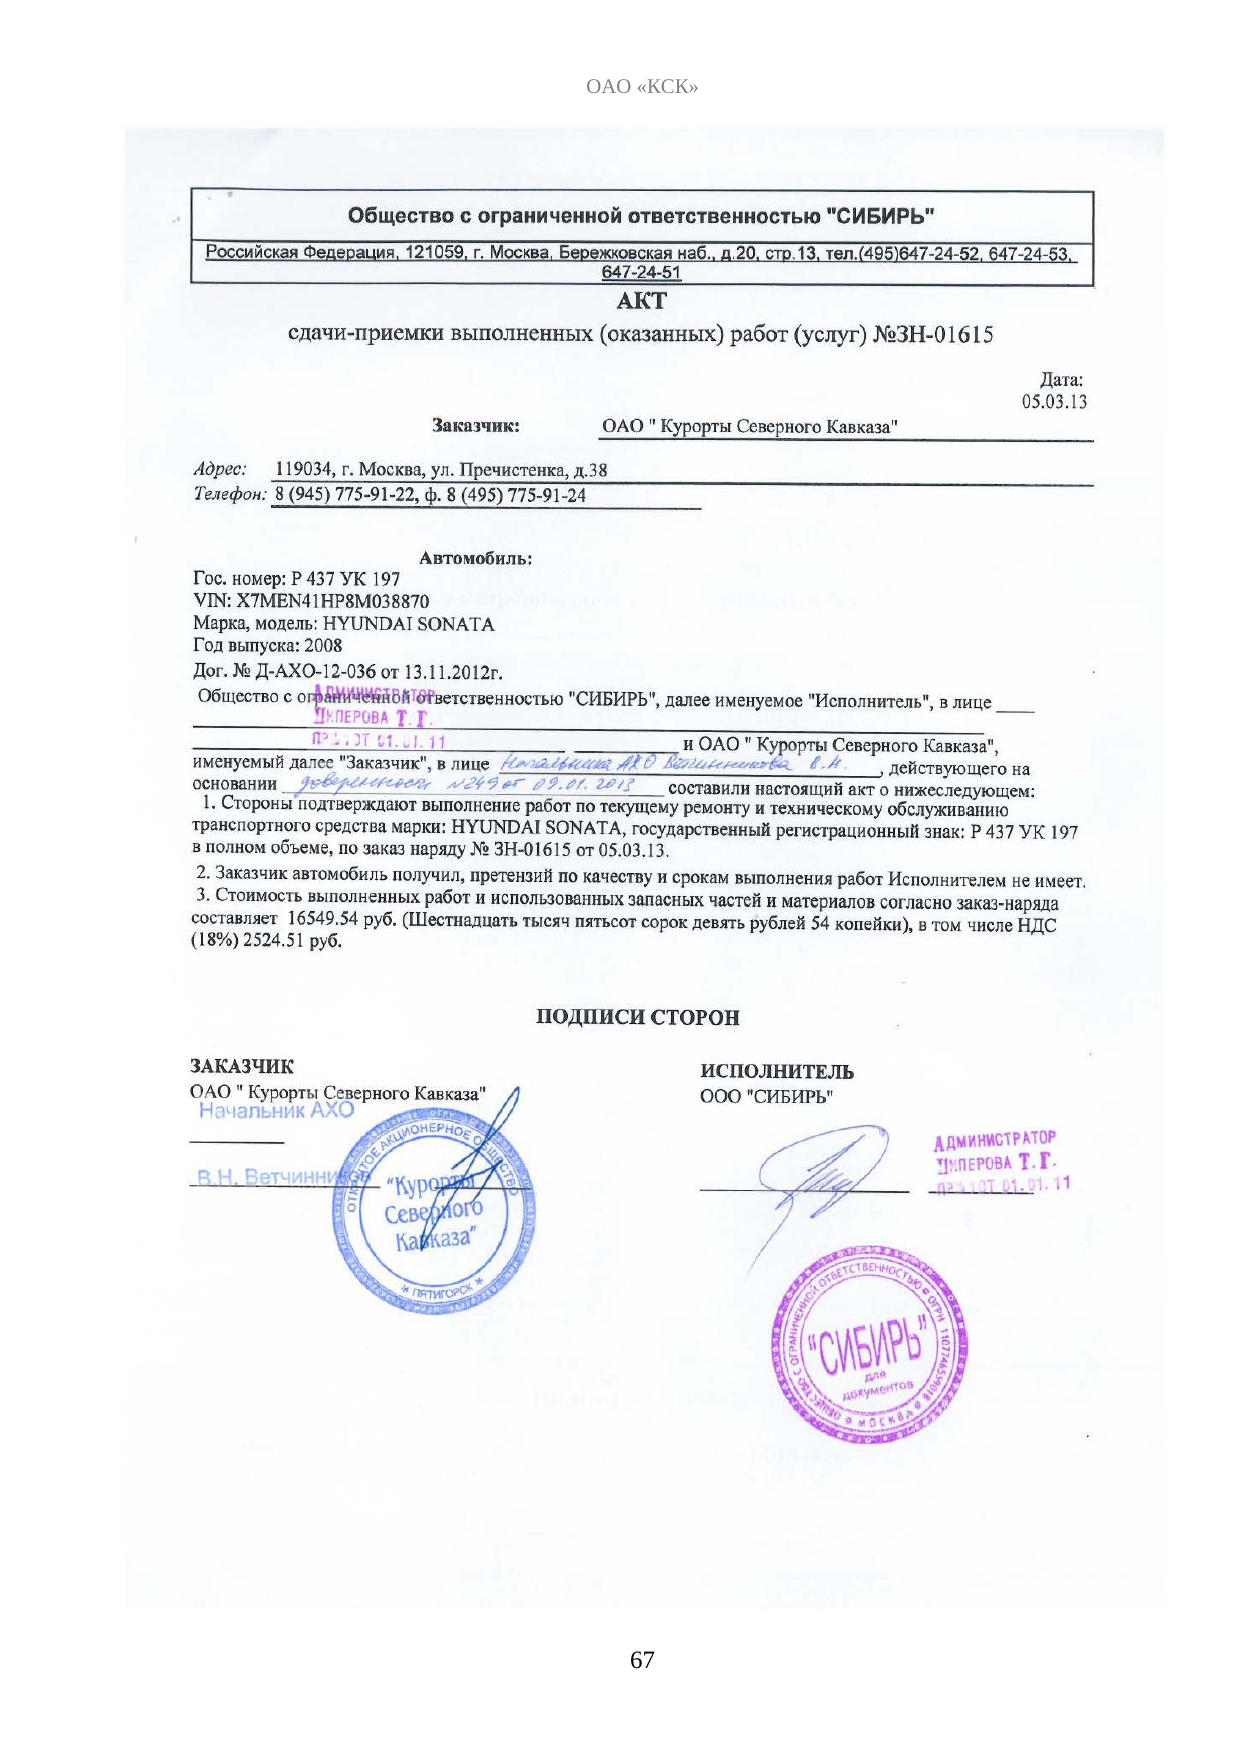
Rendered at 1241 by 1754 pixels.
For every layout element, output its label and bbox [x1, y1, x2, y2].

picture [118, 124, 1167, 1609]
